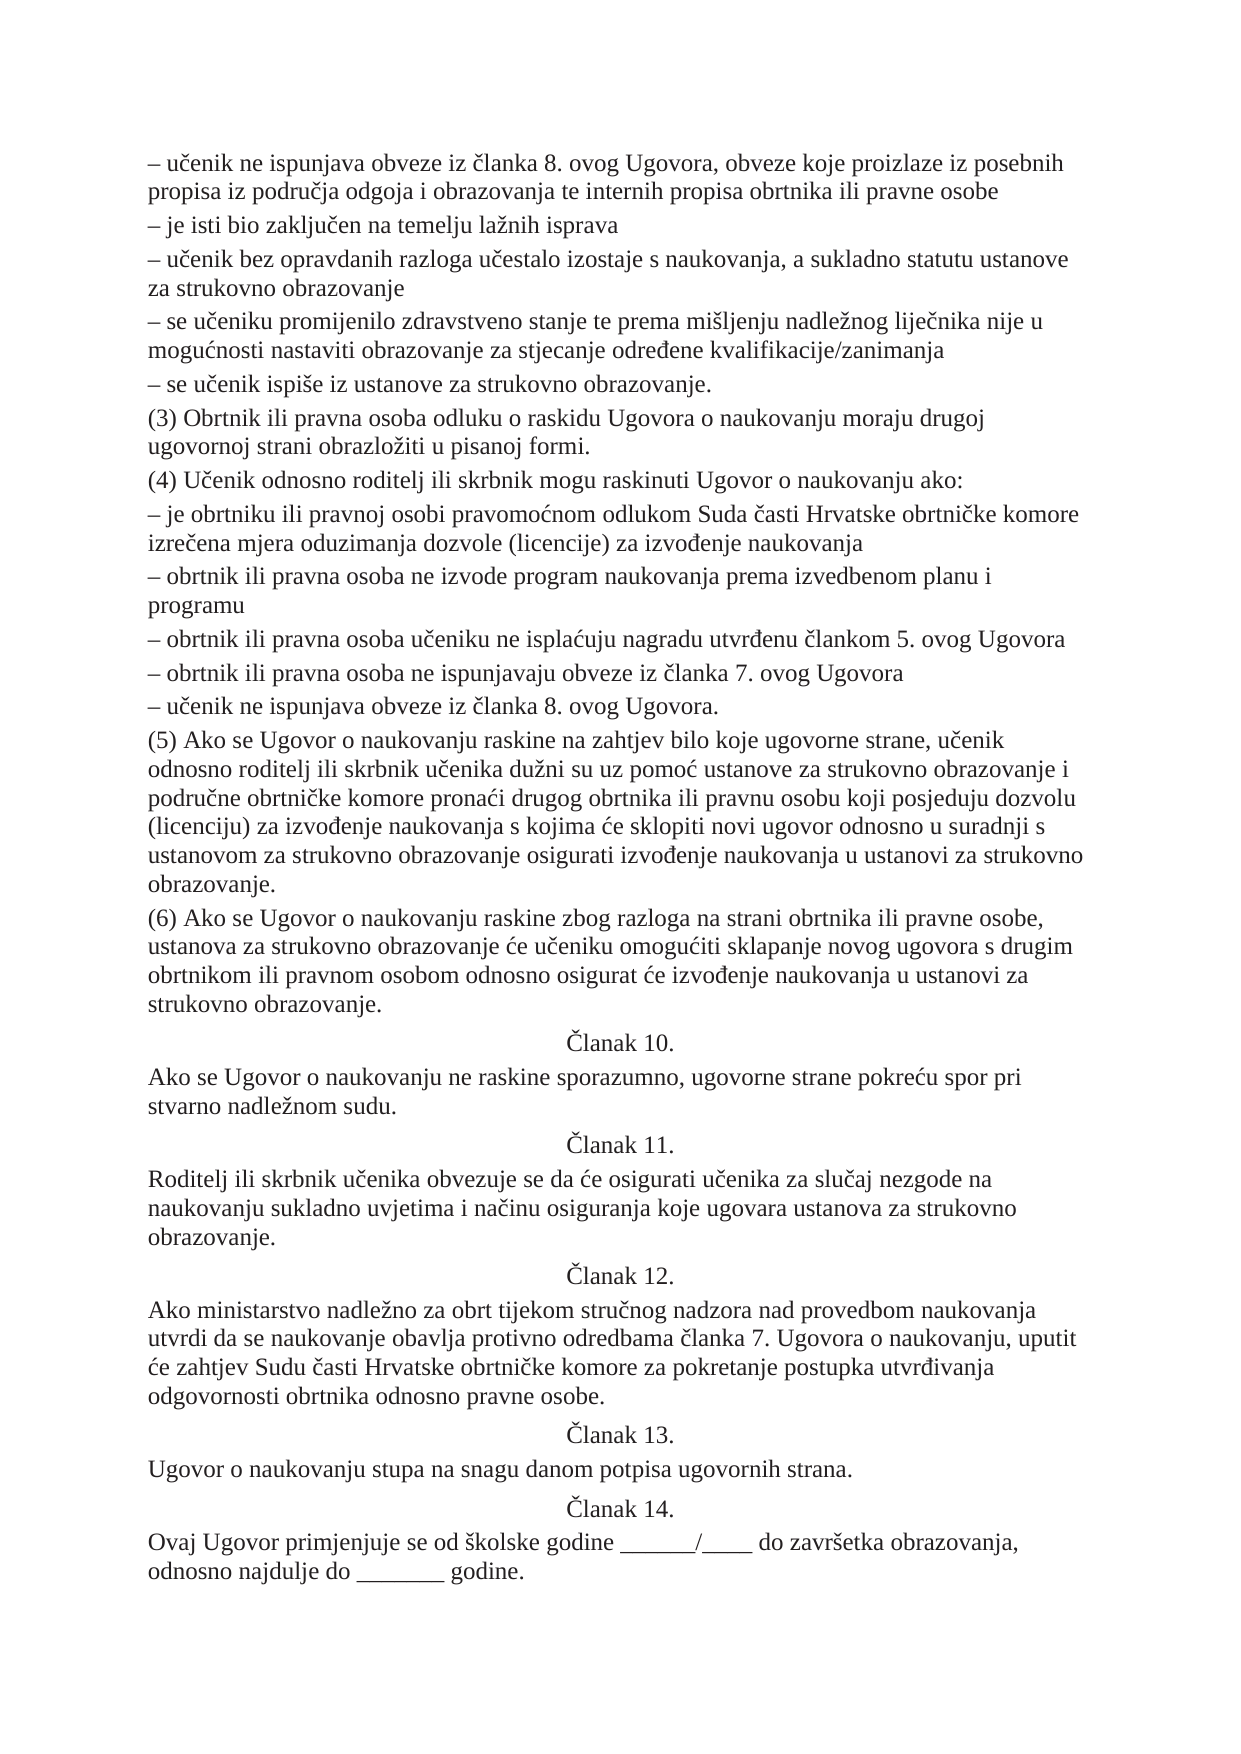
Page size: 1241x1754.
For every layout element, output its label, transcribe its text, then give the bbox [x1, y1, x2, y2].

text Članak 11. [148, 1130, 1093, 1159]
text – učenik ne ispunjava obveze iz članka 8. ovog Ugovora, obveze koje proizlaze iz posebnih propisa iz područja odgoja i obrazovanja te internih propisa obrtnika ili pravne osobe [148, 148, 1093, 205]
text Roditelj ili skrbnik učenika obvezuje se da će osigurati učenika za slučaj nezgode na naukovanju sukladno uvjetima i načinu osiguranja koje ugovara ustanova za strukovno obrazovanje. [148, 1164, 1093, 1250]
text Ako se Ugovor o naukovanju ne raskine sporazumno, ugovorne strane pokreću spor pri stvarno nadležnom sudu. [148, 1062, 1093, 1119]
text (3) Obrtnik ili pravna osoba odluku o raskidu Ugovora o naukovanju moraju drugoj ugovornoj strani obrazložiti u pisanoj formi. [148, 403, 1093, 460]
text Ovaj Ugovor primjenjuje se od školske godine ______/____ do završetka obrazovanja, odnosno najdulje do _______ godine. [148, 1527, 1093, 1585]
text Članak 13. [148, 1421, 1093, 1449]
text – se učenik ispiše iz ustanove za strukovno obrazovanje. [148, 369, 1093, 398]
text Ako ministarstvo nadležno za obrt tijekom stručnog nadzora nad provedbom naukovanja utvrdi da se naukovanje obavlja protivno odredbama članka 7. Ugovora o naukovanju, uputit će zahtjev Sudu časti Hrvatske obrtničke komore za pokretanje postupka utvrđivanja odgovornosti obrtnika odnosno pravne osobe. [148, 1295, 1093, 1410]
text Članak 12. [148, 1261, 1093, 1290]
text (6) Ako se Ugovor o naukovanju raskine zbog razloga na strani obrtnika ili pravne osobe, ustanova za strukovno obrazovanje će učeniku omogućiti sklapanje novog ugovora s drugim obrtnikom ili pravnom osobom odnosno osigurat će izvođenje naukovanja u ustanovi za strukovno obrazovanje. [148, 903, 1093, 1018]
text – obrtnik ili pravna osoba učeniku ne isplaćuju nagradu utvrđenu člankom 5. ovog Ugovora [148, 624, 1093, 653]
text – učenik bez opravdanih razloga učestalo izostaje s naukovanja, a sukladno statutu ustanove za strukovno obrazovanje [148, 244, 1093, 301]
text Članak 10. [148, 1028, 1093, 1057]
text (4) Učenik odnosno roditelj ili skrbnik mogu raskinuti Ugovor o naukovanju ako: [148, 465, 1093, 494]
text – učenik ne ispunjava obveze iz članka 8. ovog Ugovora. [148, 691, 1093, 720]
text – obrtnik ili pravna osoba ne izvode program naukovanja prema izvedbenom planu i programu [148, 561, 1093, 619]
text – obrtnik ili pravna osoba ne ispunjavaju obveze iz članka 7. ovog Ugovora [148, 658, 1093, 686]
text – je obrtniku ili pravnoj osobi pravomoćnom odlukom Suda časti Hrvatske obrtničke komore izrečena mjera oduzimanja dozvole (licencije) za izvođenje naukovanja [148, 499, 1093, 556]
text (5) Ako se Ugovor o naukovanju raskine na zahtjev bilo koje ugovorne strane, učenik odnosno roditelj ili skrbnik učenika dužni su uz pomoć ustanove za strukovno obrazovanje i područne obrtničke komore pronaći drugog obrtnika ili pravnu osobu koji posjeduju dozvolu (licenciju) za izvođenje naukovanja s kojima će sklopiti novi ugovor odnosno u suradnji s ustanovom za strukovno obrazovanje osigurati izvođenje naukovanja u ustanovi za strukovno obrazovanje. [148, 725, 1093, 898]
text – je isti bio zaključen na temelju lažnih isprava [148, 210, 1093, 239]
text Ugovor o naukovanju stupa na snagu danom potpisa ugovornih strana. [148, 1454, 1093, 1483]
text – se učeniku promijenilo zdravstveno stanje te prema mišljenju nadležnog liječnika nije u mogućnosti nastaviti obrazovanje za stjecanje određene kvalifikacije/zanimanja [148, 306, 1093, 364]
text Članak 14. [148, 1494, 1093, 1522]
